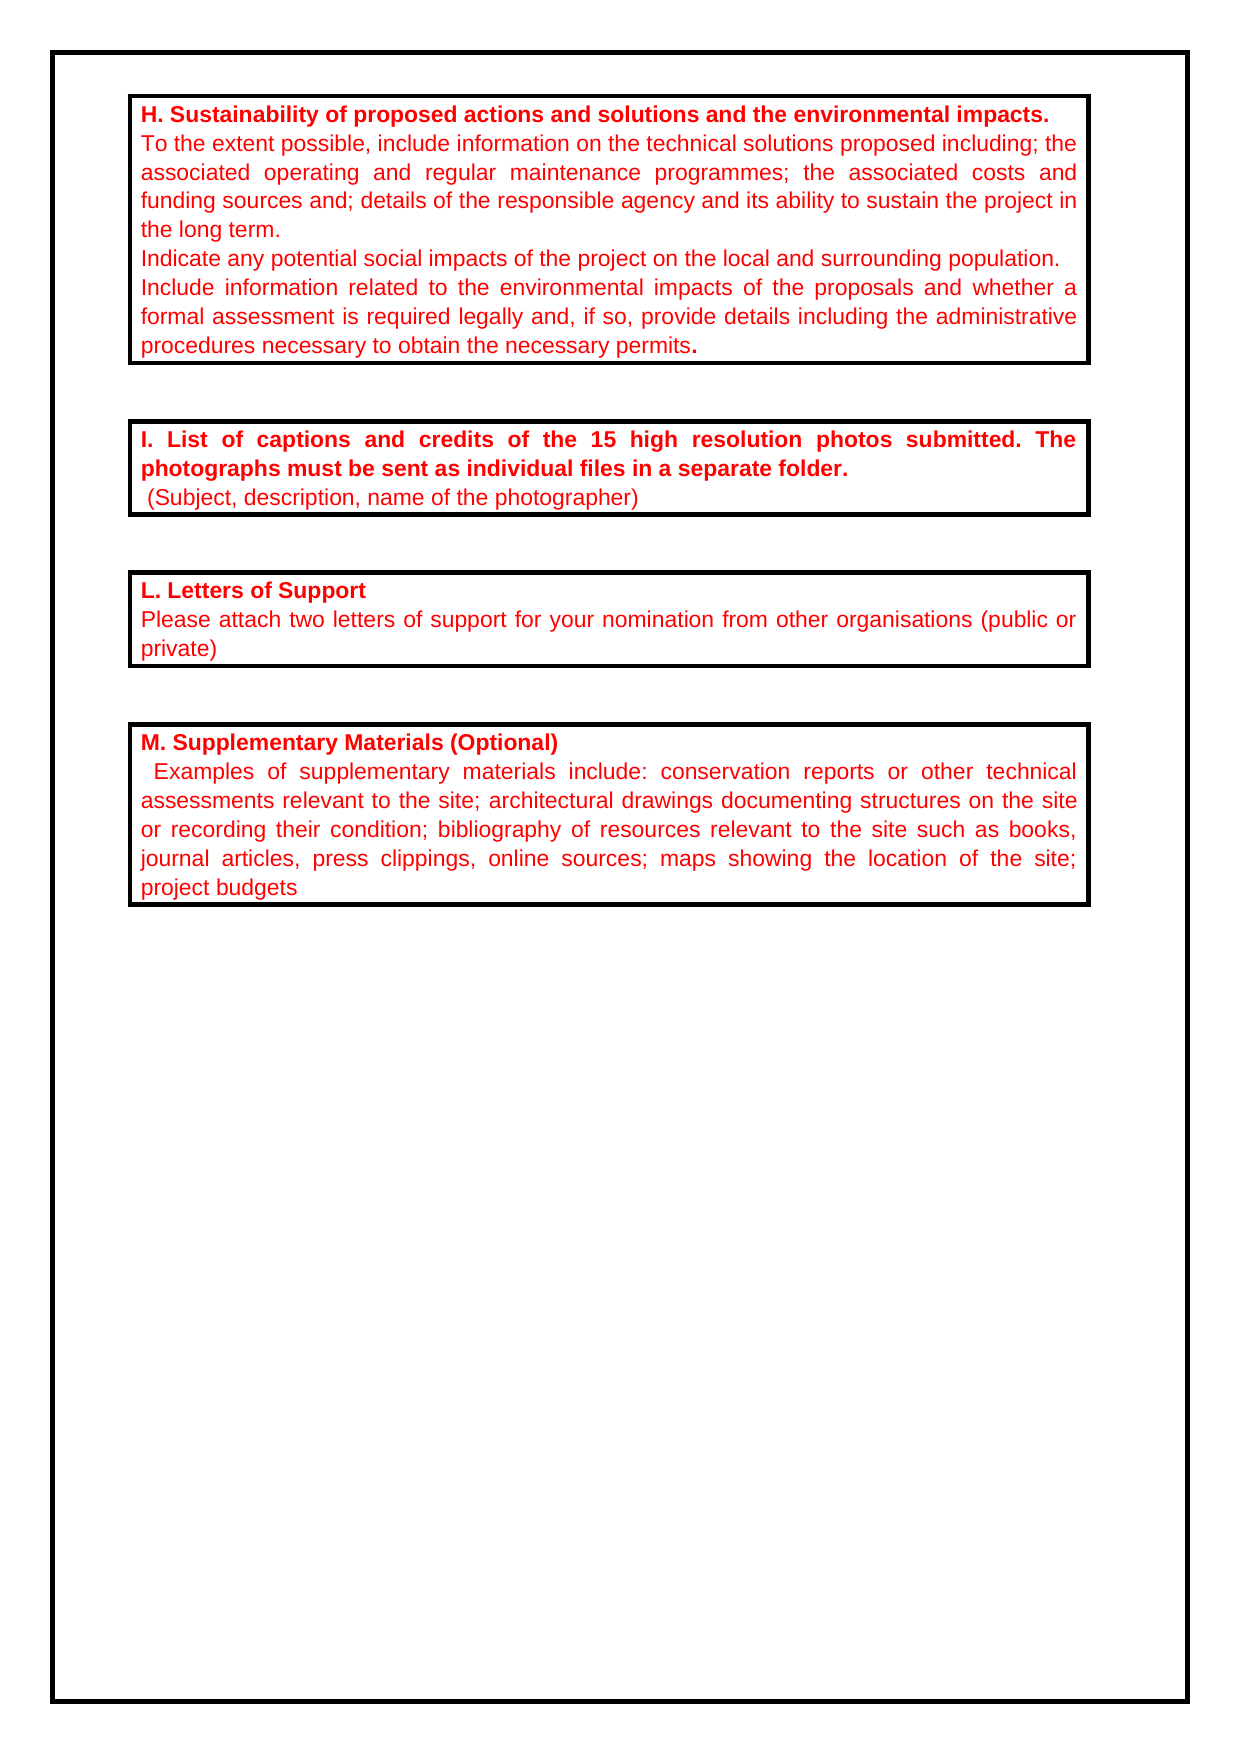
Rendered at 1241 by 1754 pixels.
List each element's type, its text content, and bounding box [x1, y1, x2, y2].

subtitle (Subject, description, name of the photographer) [132, 477, 1086, 512]
subtitle H. Sustainability of proposed actions and solutions and the environmental impacts. [132, 98, 1086, 123]
subtitle M. Supplementary Materials (Optional) [132, 727, 1086, 751]
subtitle L. Letters of Support [132, 575, 1086, 599]
subtitle Indicate any potential social impacts of the project on the local and surrounding population. [132, 238, 1086, 267]
subtitle I. List of captions and credits of the 15 high resolution photos submitted. The photographs must be sent as individual files in a separate folder. [132, 424, 1086, 477]
subtitle Examples of supplementary materials include: conservation reports or other technical assessments relevant to the site; architectural drawings documenting structures on the site or recording their condition; bibliography of resources relevant to the site such as books, journal articles, press clippings, online sources; maps showing the location of the site; project budgets [132, 751, 1086, 902]
subtitle Include information related to the environmental impacts of the proposals and whether a formal assessment is required legally and, if so, provide details including the administrative procedures necessary to obtain the necessary permits. [132, 267, 1086, 361]
subtitle Please attach two letters of support for your nomination from other organisations (public or private) [132, 599, 1086, 664]
subtitle To the extent possible, include information on the technical solutions proposed including; the associated operating and regular maintenance programmes; the associated costs and funding sources and; details of the responsible agency and its ability to sustain the project in the long term. [132, 123, 1086, 238]
